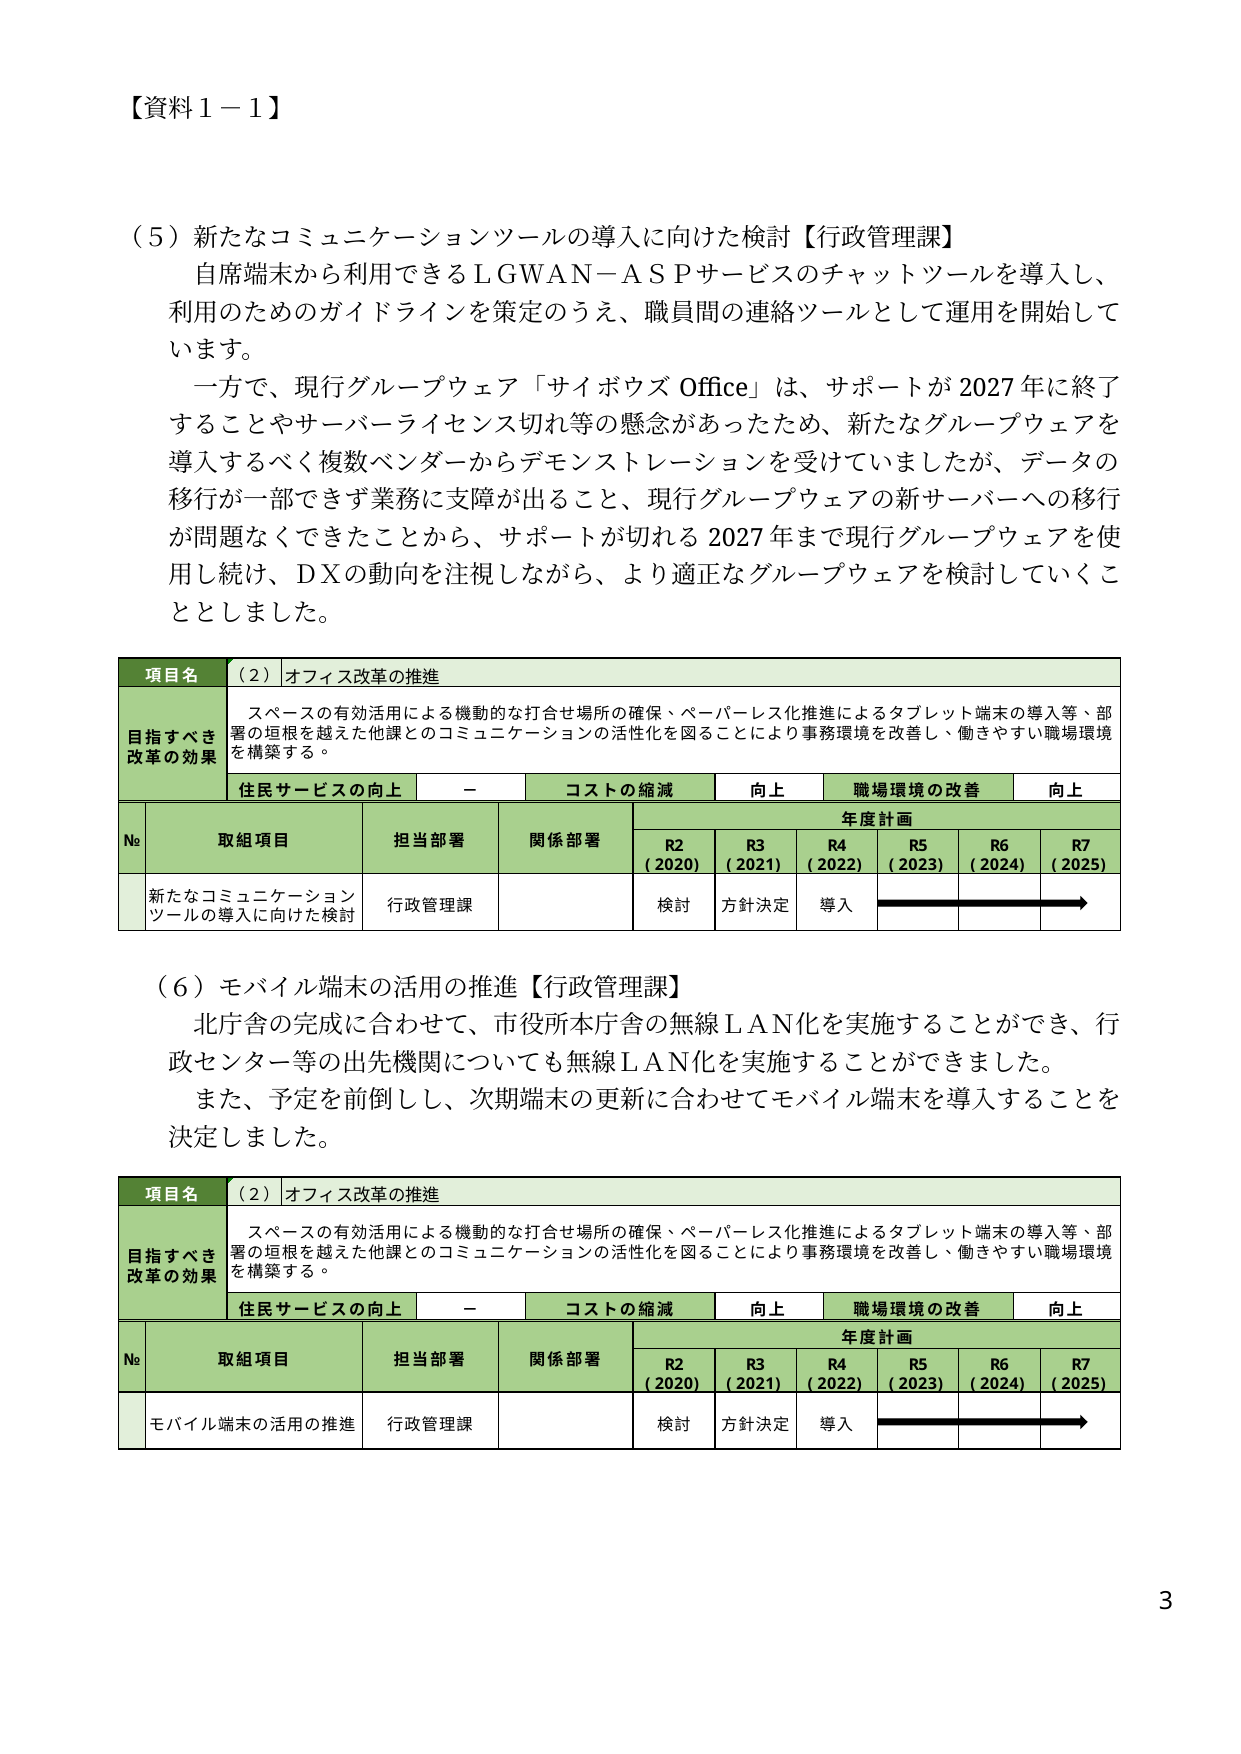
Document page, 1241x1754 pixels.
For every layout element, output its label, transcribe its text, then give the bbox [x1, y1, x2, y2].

text また、予定を前倒しし、次期端末の更新に合わせてモバイル端末を導入することを決定しました。 [168, 1079, 1122, 1154]
text 北庁舎の完成に合わせて、市役所本庁舎の無線ＬＡＮ化を実施することができ、行政センター等の出先機関についても無線ＬＡＮ化を実施することができました。 [168, 1004, 1122, 1079]
text 一方で、現行グループウェア「サイボウズOffice」は、サポートが2027年に終了することやサーバーライセンス切れ等の懸念があったため、新たなグループウェアを導入するべく複数ベンダーからデモンストレーションを受けていましたが、データの移行が一部できず業務に支障が出ること、現行グループウェアの新サーバーへの移行が問題なくできたことから、サポートが切れる2027年まで現行グループウェアを使用し続け、ＤＸの動向を注視しながら、より適正なグループウェアを検討していくこととしました。 [168, 367, 1122, 629]
text （５）新たなコミュニケーションツールの導入に向けた検討【行政管理課】 [118, 217, 1122, 254]
text （６）モバイル端末の活用の推進【行政管理課】 [118, 967, 1122, 1004]
text 自席端末から利用できるＬＧＷＡＮ－ＡＳＰサービスのチャットツールを導入し、利用のためのガイドラインを策定のうえ、職員間の連絡ツールとして運用を開始しています。 [168, 254, 1122, 367]
